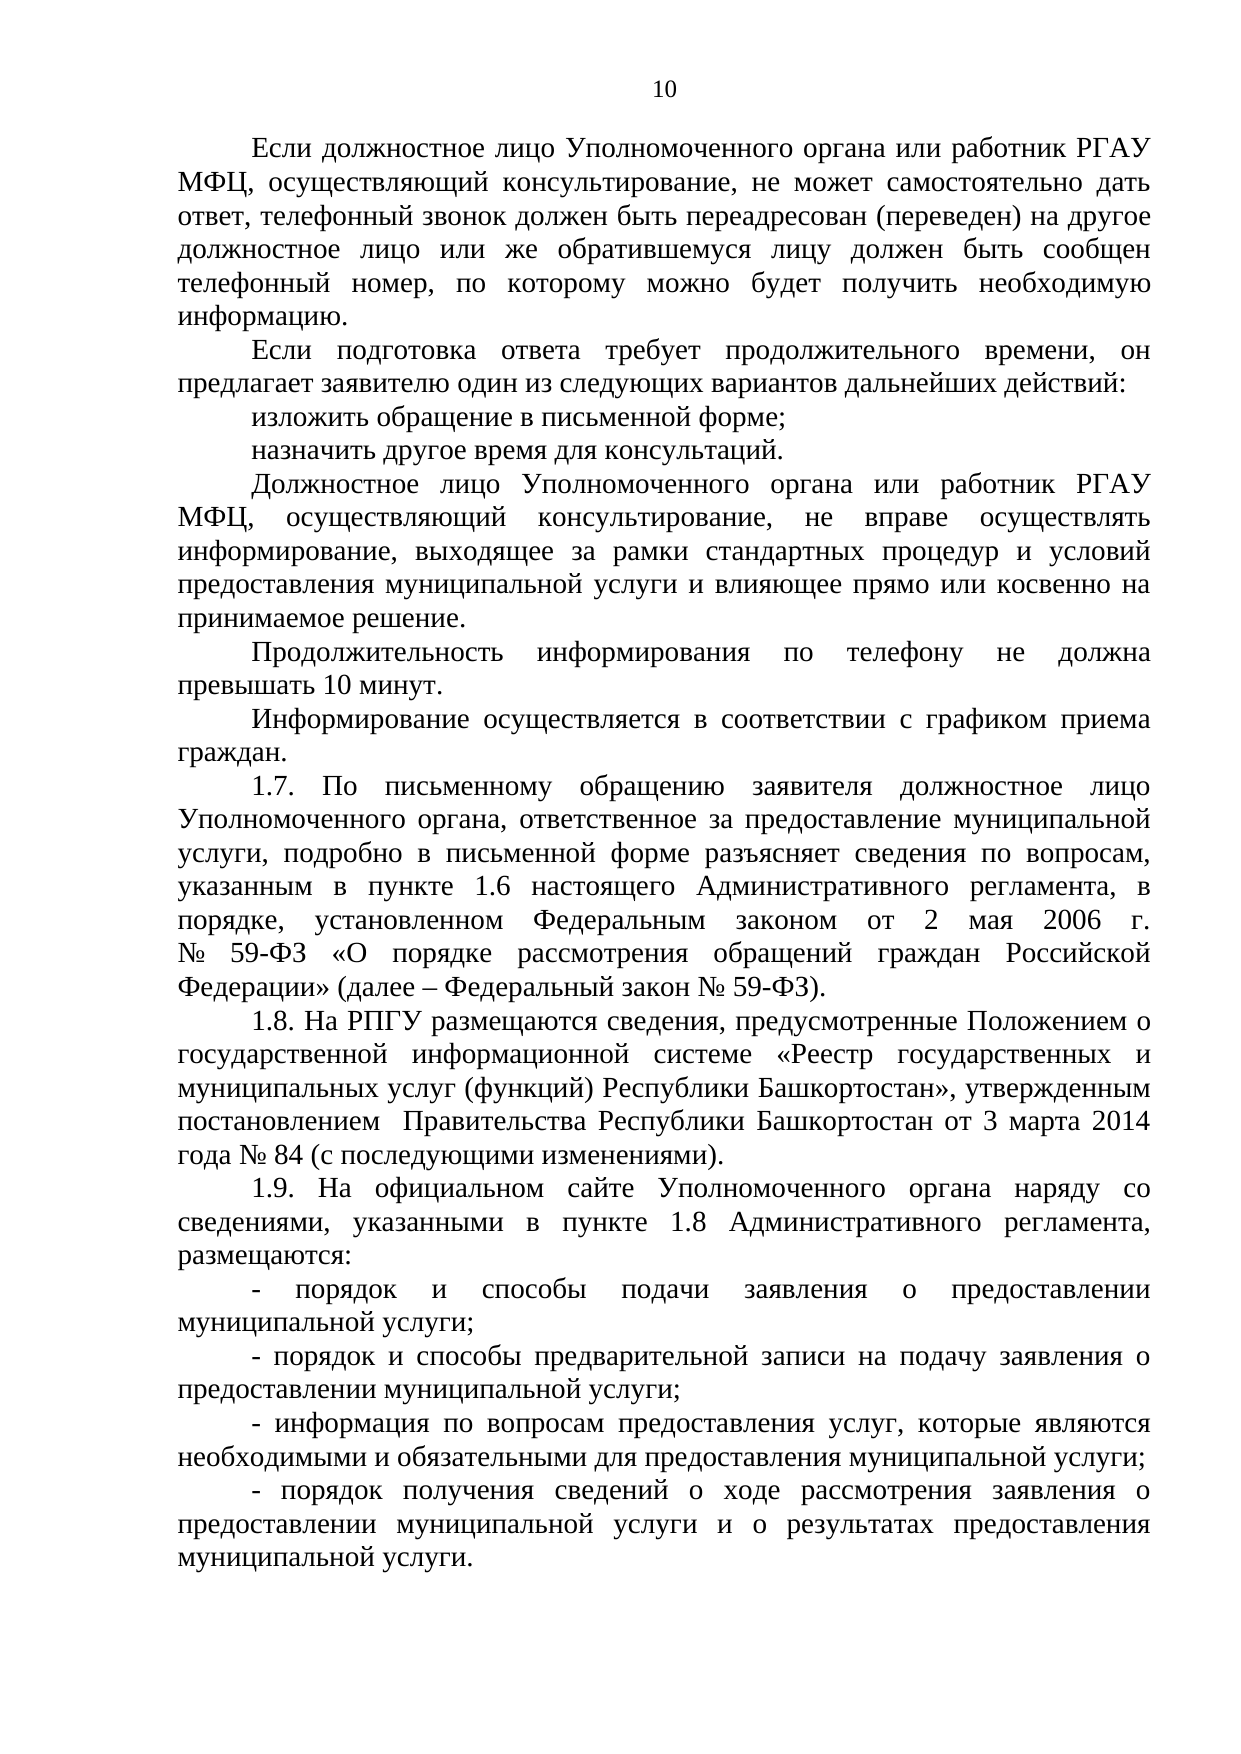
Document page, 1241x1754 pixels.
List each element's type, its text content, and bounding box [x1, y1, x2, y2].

text 1.7. По письменному обращению заявителя должностное лицо Уполномоченного органа, ответственное за предоставление муниципальной услуги, подробно в письменной форме разъясняет сведения по вопросам, указанным в пункте 1.6 настоящего Административного регламента, в порядке, установленном Федеральным законом от 2 мая 2006 г. № 59-ФЗ «О порядке рассмотрения обращений граждан Российской Федерации» (далее – Федеральный закон № 59-ФЗ). [177, 768, 1152, 1003]
text назначить другое время для консультаций. [177, 432, 1152, 466]
text Информирование осуществляется в соответствии с графиком приема граждан. [177, 701, 1152, 768]
text изложить обращение в письменной форме; [177, 399, 1152, 432]
text Должностное лицо Уполномоченного органа или работник РГАУ МФЦ, осуществляющий консультирование, не вправе осуществлять информирование, выходящее за рамки стандартных процедур и условий предоставления муниципальной услуги и влияющее прямо или косвенно на принимаемое решение. [177, 466, 1152, 634]
text Если подготовка ответа требует продолжительного времени, он предлагает заявителю один из следующих вариантов дальнейших действий: [177, 332, 1152, 399]
text 1.8. На РПГУ размещаются сведения, предусмотренные Положением о государственной информационной системе «Реестр государственных и муниципальных услуг (функций) Республики Башкортостан», утвержденным постановлением Правительства Республики Башкортостан от 3 марта 2014 года № 84 (с последующими изменениями). [177, 1003, 1152, 1170]
text - порядок и способы предварительной записи на подачу заявления о предоставлении муниципальной услуги; [177, 1338, 1152, 1405]
text - информация по вопросам предоставления услуг, которые являются необходимыми и обязательными для предоставления муниципальной услуги; [177, 1405, 1152, 1472]
text Продолжительность информирования по телефону не должна превышать 10 минут. [177, 634, 1152, 701]
text Если должностное лицо Уполномоченного органа или работник РГАУ МФЦ, осуществляющий консультирование, не может самостоятельно дать ответ, телефонный звонок должен быть переадресован (переведен) на другое должностное лицо или же обратившемуся лицу должен быть сообщен телефонный номер, по которому можно будет получить необходимую информацию. [177, 131, 1152, 332]
text - порядок и способы подачи заявления о предоставлении муниципальной услуги; [177, 1271, 1152, 1338]
text - порядок получения сведений о ходе рассмотрения заявления о предоставлении муниципальной услуги и о результатах предоставления муниципальной услуги. [177, 1472, 1152, 1573]
text 1.9. На официальном сайте Уполномоченного органа наряду со сведениями, указанными в пункте 1.8 Административного регламента, размещаются: [177, 1170, 1152, 1271]
